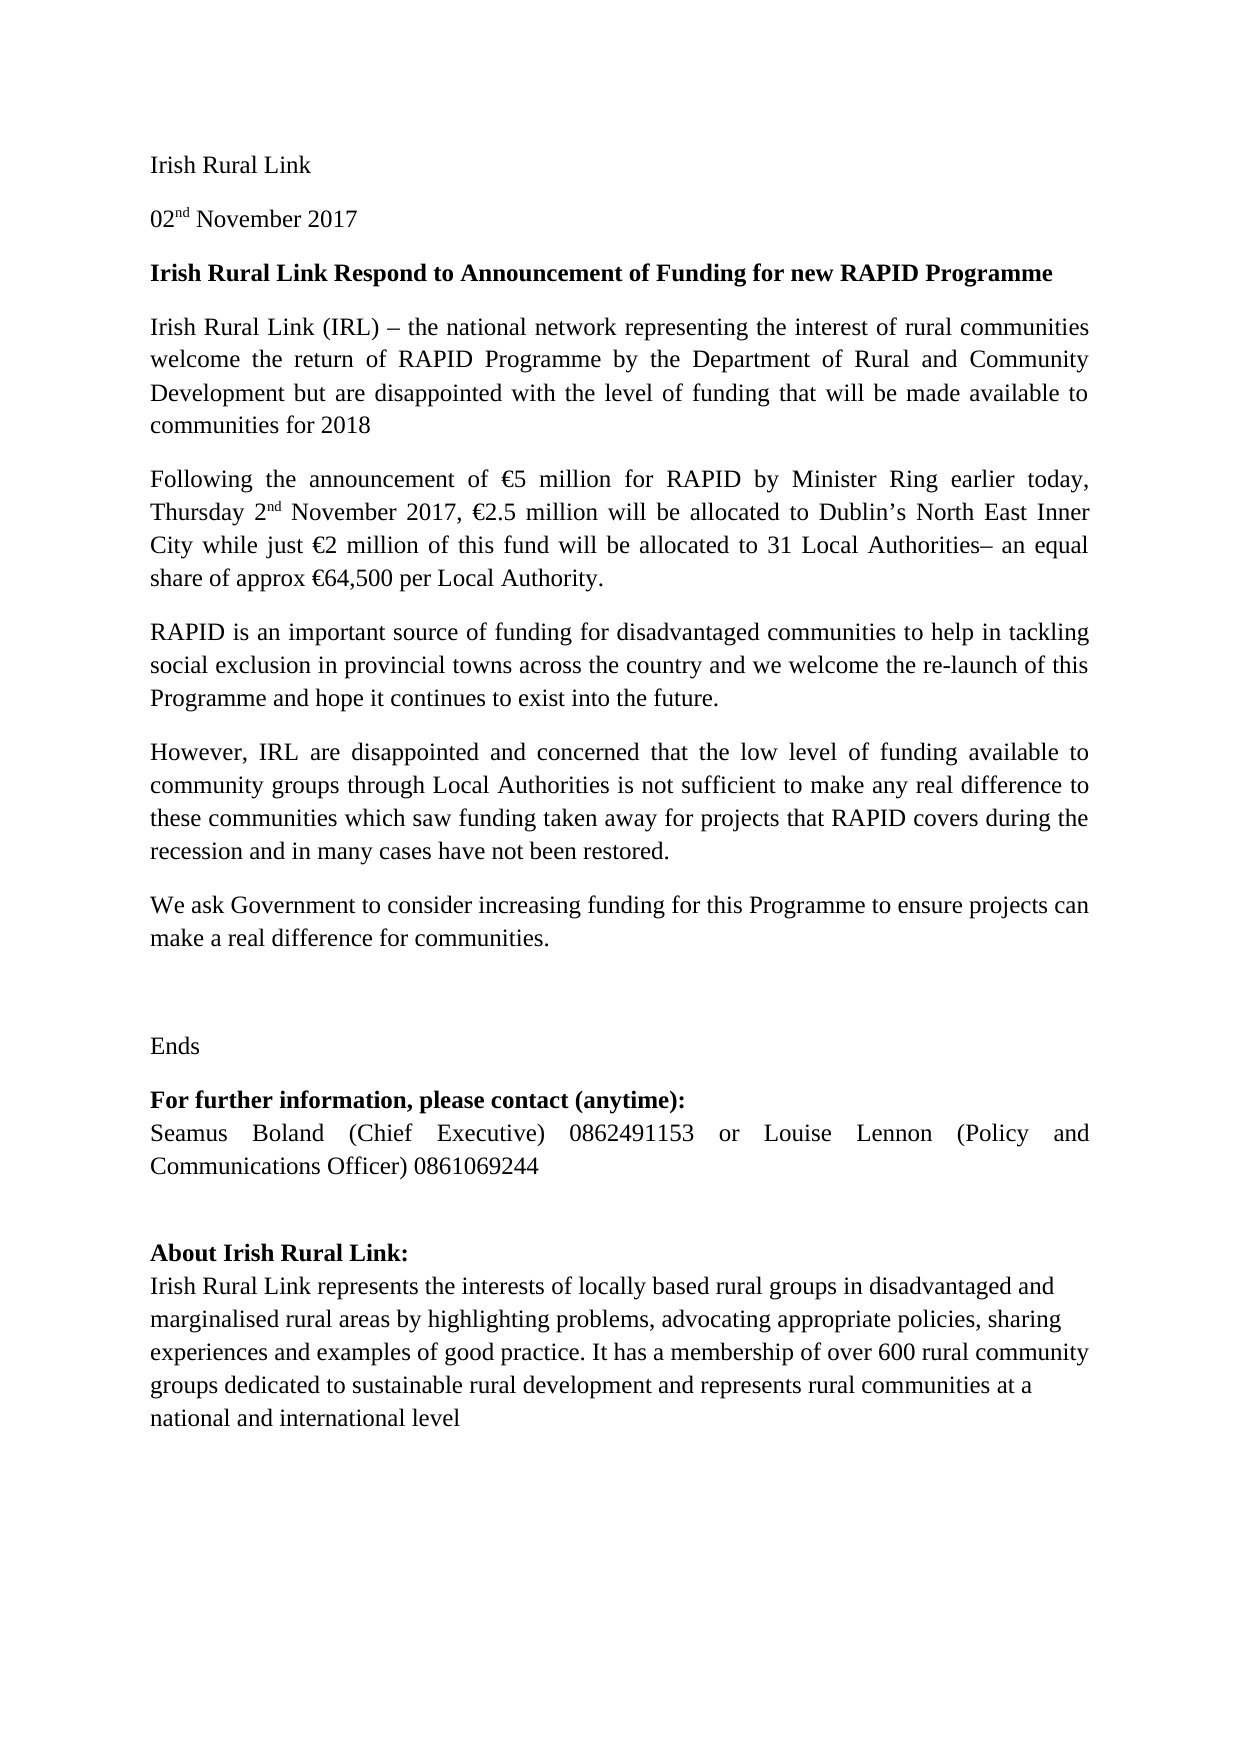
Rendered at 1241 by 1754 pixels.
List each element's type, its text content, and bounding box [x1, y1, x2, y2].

text Irish Rural Link [150, 150, 1090, 179]
text RAPID is an important source of funding for disadvantaged communities to help in tackling social exclusion in provincial towns across the country and we welcome the re-launch of this Programme and hope it continues to exist into the future. [150, 617, 1090, 712]
text However, IRL are disappointed and concerned that the low level of funding available to community groups through Local Authorities is not sufficient to make any real difference to these communities which saw funding taken away for projects that RAPID covers during the recession and in many cases have not been restored. [150, 737, 1090, 865]
text Irish Rural Link Respond to Announcement of Funding for new RAPID Programme [150, 258, 1090, 286]
text For further information, please contact (anytime): [150, 1085, 1090, 1113]
text Ends [150, 1031, 1090, 1060]
text We ask Government to consider increasing funding for this Programme to ensure projects can make a real difference for communities. [150, 890, 1090, 952]
text Irish Rural Link (IRL) – the national network representing the interest of rural communities welcome the return of RAPID Programme by the Department of Rural and Community Development but are disappointed with the level of funding that will be made available to communities for 2018 [150, 312, 1090, 439]
text Seamus Boland (Chief Executive) 0862491153 or Louise Lennon (Policy and Communications Officer) 0861069244 [150, 1118, 1090, 1179]
text Following the announcement of €5 million for RAPID by Minister Ring earlier today, Thursday 2nd November 2017, €2.5 million will be allocated to Dublin’s North East Inner City while just €2 million of this fund will be allocated to 31 Local Authorities– an equal share of approx €64,500 per Local Authority. [150, 464, 1090, 592]
text Irish Rural Link represents the interests of locally based rural groups in disadvantaged and marginalised rural areas by highlighting problems, advocating appropriate policies, sharing experiences and examples of good practice. It has a membership of over 600 rural community groups dedicated to sustainable rural development and represents rural communities at a national and international level [150, 1271, 1090, 1432]
text About Irish Rural Link: [150, 1238, 1090, 1266]
text 02nd November 2017 [150, 204, 1090, 233]
